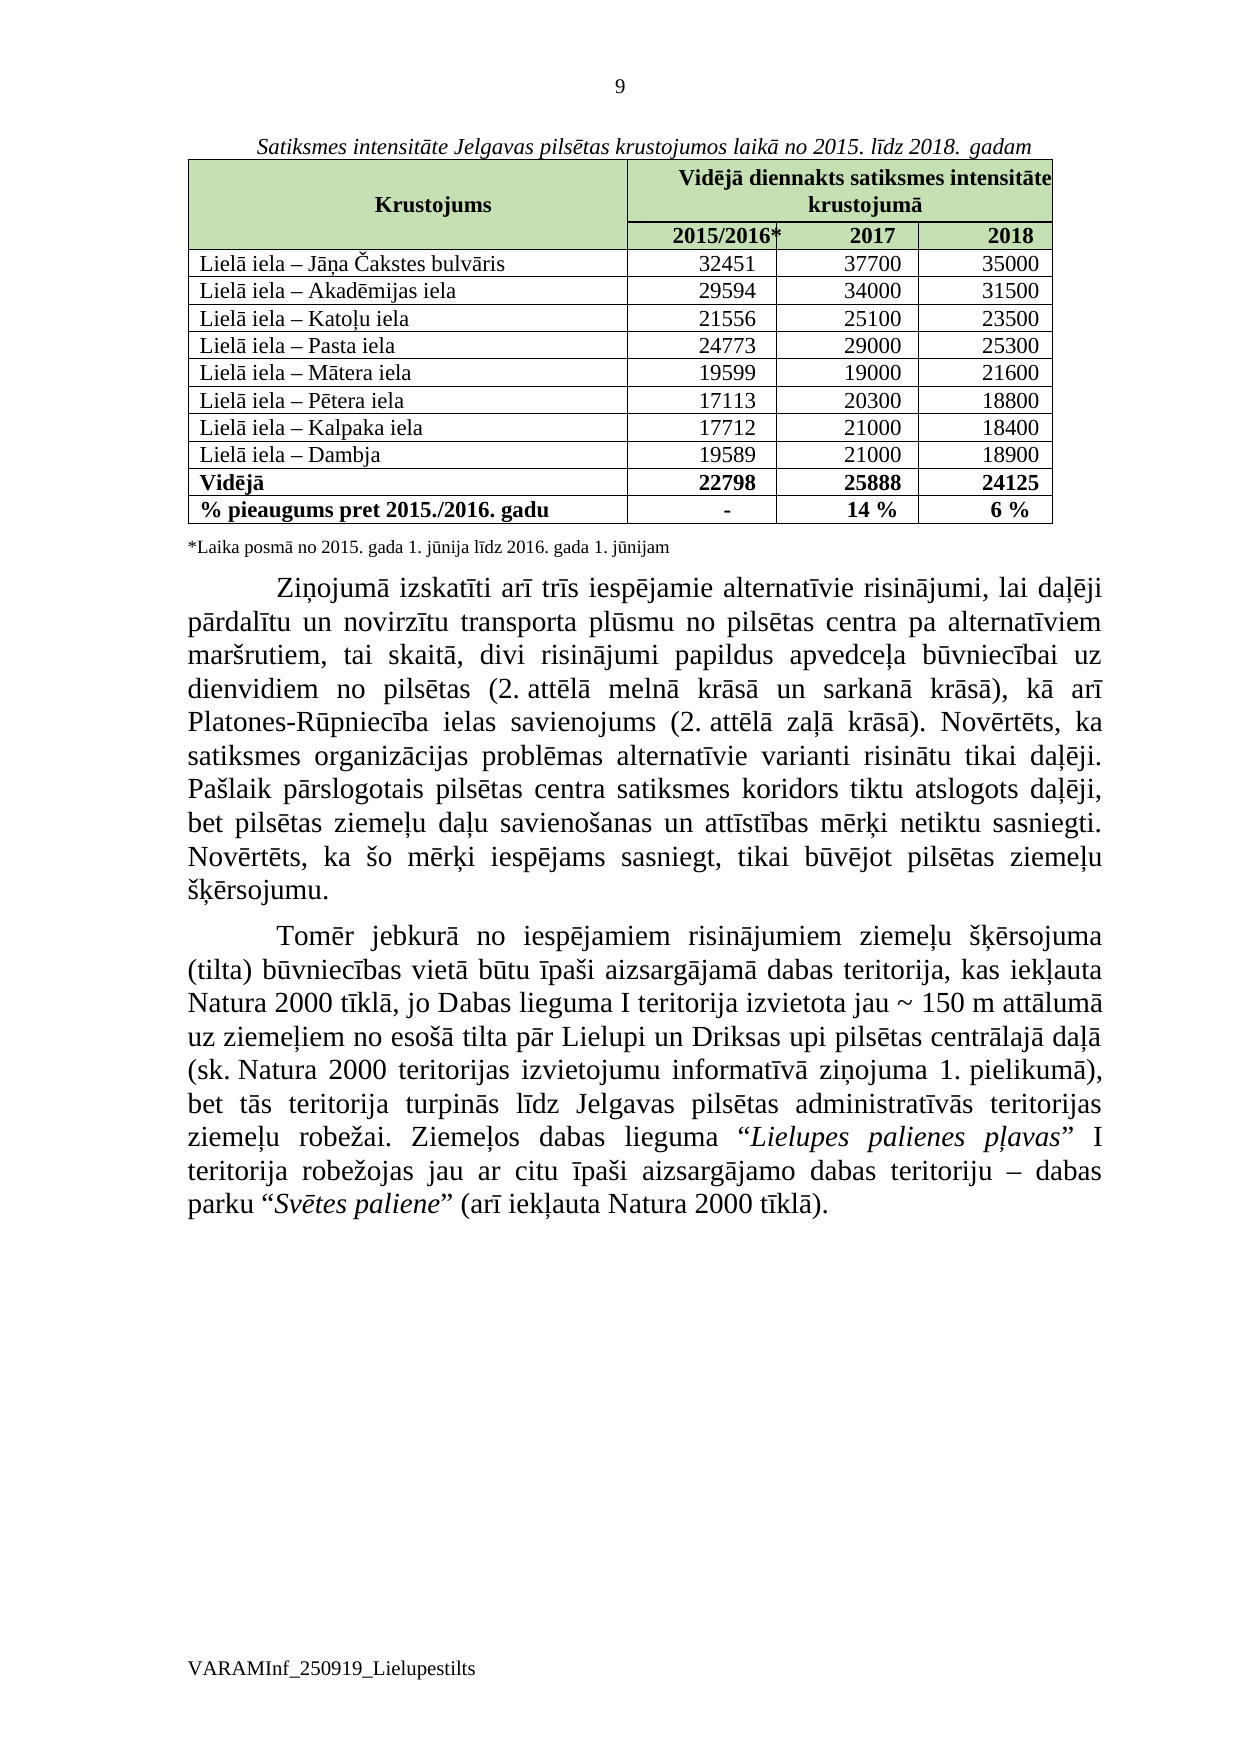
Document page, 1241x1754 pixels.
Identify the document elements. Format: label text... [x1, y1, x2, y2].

table_cell 2015/2016* [628, 223, 776, 249]
table_cell 25100 [777, 305, 918, 331]
table_cell 2017 [777, 223, 918, 249]
table_cell 25300 [919, 332, 1052, 358]
table_cell Lielā iela – Kalpaka iela [189, 414, 627, 441]
text *Laika posmā no 2015. gada 1. jūnija līdz 2016. gada 1. jūnijam [187, 536, 1103, 558]
table_cell 2018 [919, 223, 1052, 249]
table_cell 32451 [628, 250, 776, 276]
table_cell - [628, 496, 776, 523]
table_cell 29000 [777, 332, 918, 358]
table_cell 21000 [777, 442, 918, 468]
table_cell Lielā iela – Dambja [189, 442, 627, 468]
table_header Krustojums [189, 160, 627, 249]
table_cell 18400 [919, 414, 1052, 441]
table_cell 18800 [919, 387, 1052, 413]
table_cell 22798 [628, 469, 776, 495]
table_cell 21000 [777, 414, 918, 441]
table_cell 34000 [777, 277, 918, 303]
table_cell 24773 [628, 332, 776, 358]
table_cell 35000 [919, 250, 1052, 276]
table_cell Lielā iela – Pētera iela [189, 387, 627, 413]
table_cell 25888 [777, 469, 918, 495]
table_cell Lielā iela – Jāņa Čakstes bulvāris [189, 250, 627, 276]
table_cell Lielā iela – Mātera iela [189, 359, 627, 386]
text Tomēr jebkurā no iespējamiem risinājumiem ziemeļu šķērsojuma (tilta) būvniecības vietā būtu īpaši aizsargājamā dabas teritorija, kas iekļauta Natura 2000 tīklā, jo Dabas lieguma I teritorija izvietota jau ~ 150 m attālumā uz ziemeļiem no esošā tilta pār Lielupi un Driksas upi pilsētas centrālajā daļā (sk. Natura 2000 teritorijas izvietojumu informatīvā ziņojuma 1. pielikumā), bet tās teritorija turpinās līdz Jelgavas pilsētas administratīvās teritorijas ziemeļu robežai. Ziemeļos dabas lieguma “Lielupes palienes pļavas” I teritorija robežojas jau ar citu īpaši aizsargājamo dabas teritoriju – dabas parku “Svētes paliene” (arī iekļauta Natura 2000 tīklā). [187, 918, 1103, 1220]
table_cell 18900 [919, 442, 1052, 468]
table_cell 24125 [919, 469, 1052, 495]
table_cell Vidējā [189, 469, 627, 495]
table_cell 23500 [919, 305, 1052, 331]
table_cell Lielā iela – Katoļu iela [189, 305, 627, 331]
table_cell Lielā iela – Akadēmijas iela [189, 277, 627, 303]
table_header Vidējā diennakts satiksmes intensitāte krustojumā [628, 160, 1052, 221]
text Satiksmes intensitāte Jelgavas pilsētas krustojumos laikā no 2015. līdz 2018. gadam [187, 133, 1103, 159]
table_cell 14 % [777, 496, 918, 523]
table_cell 19589 [628, 442, 776, 468]
table_cell 19599 [628, 359, 776, 386]
table_cell 6 % [919, 496, 1052, 523]
table_cell 19000 [777, 359, 918, 386]
table_cell 21600 [919, 359, 1052, 386]
table_cell 21556 [628, 305, 776, 331]
table_cell 17712 [628, 414, 776, 441]
table_cell 31500 [919, 277, 1052, 303]
table_cell 17113 [628, 387, 776, 413]
table_cell 29594 [628, 277, 776, 303]
text Ziņojumā izskatīti arī trīs iespējamie alternatīvie risinājumi, lai daļēji pārdalītu un novirzītu transporta plūsmu no pilsētas centra pa alternatīviem maršrutiem, tai skaitā, divi risinājumi papildus apvedceļa būvniecībai uz dienvidiem no pilsētas (2. attēlā melnā krāsā un sarkanā krāsā), kā arī Platones-Rūpniecība ielas savienojums (2. attēlā zaļā krāsā). Novērtēts, ka satiksmes organizācijas problēmas alternatīvie varianti risinātu tikai daļēji. Pašlaik pārslogotais pilsētas centra satiksmes koridors tiktu atslogots daļēji, bet pilsētas ziemeļu daļu savienošanas un attīstības mērķi netiktu sasniegti. Novērtēts, ka šo mērķi iespējams sasniegt, tikai būvējot pilsētas ziemeļu šķērsojumu. [187, 570, 1103, 906]
table_cell 20300 [777, 387, 918, 413]
table_cell Lielā iela – Pasta iela [189, 332, 627, 358]
table_cell 37700 [777, 250, 918, 276]
table_cell % pieaugums pret 2015./2016. gadu [189, 496, 627, 523]
